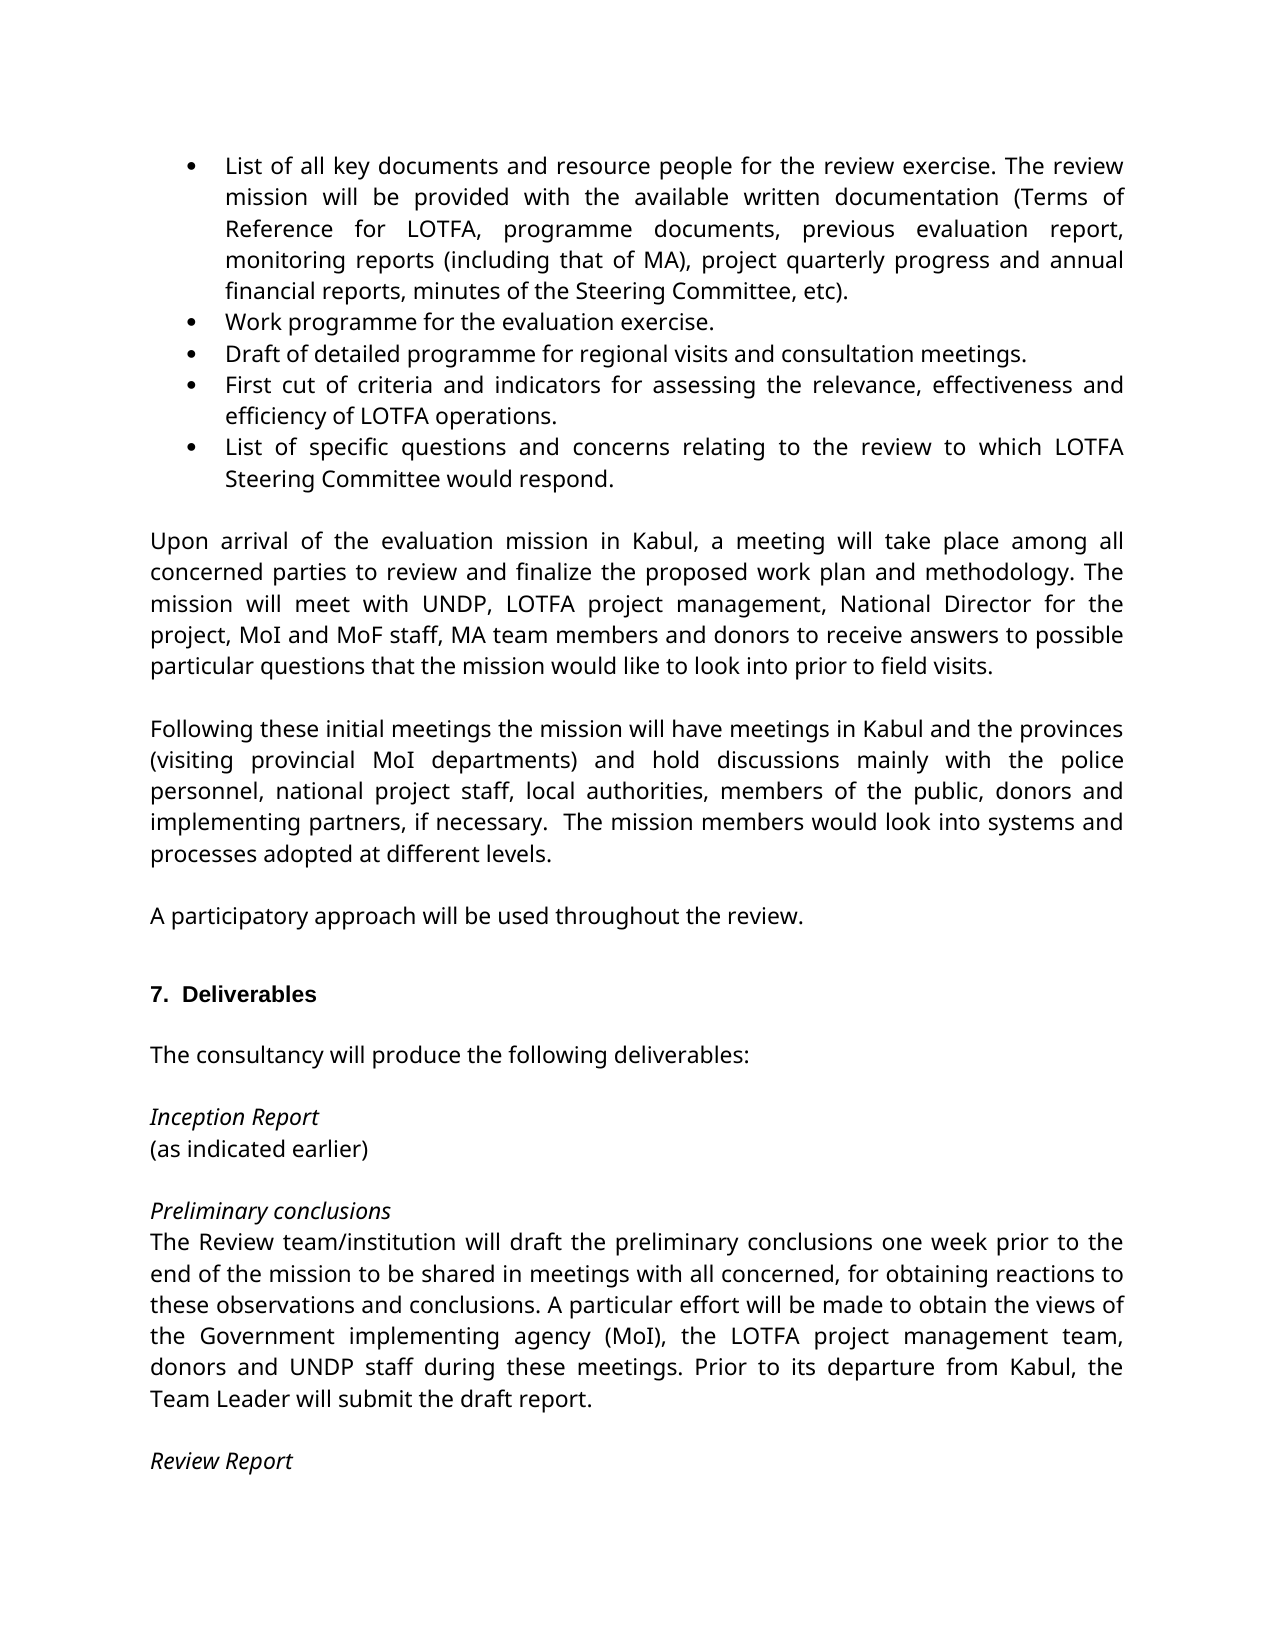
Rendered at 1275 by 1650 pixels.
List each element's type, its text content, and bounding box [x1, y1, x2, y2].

text The Review team/institution will draft the preliminary conclusions one week prior to the end of the mission to be shared in meetings with all concerned, for obtaining reactions to these observations and conclusions. A particular effort will be made to obtain the views of the Government implementing agency (MoI), the LOTFA project management team, donors and UNDP staff during these meetings. Prior to its departure from , the Team Leader will submit the draft report. [150, 1226, 1125, 1414]
list List of specific questions and concerns relating to the review to which LOTFA Steering Committee would respond. [187, 431, 1125, 494]
text Inception Report [150, 1101, 1125, 1133]
text The consultancy will produce the following deliverables: [150, 1039, 1125, 1070]
text Upon arrival of the evaluation mission in Kabul, a meeting will take place among all concerned parties to review and finalize the proposed work plan and methodology. The mission will meet with UNDP, LOTFA project management, National Director for the project, MoI and MoF staff, MA team members and donors to receive answers to possible particular questions that the mission would like to look into prior to field visits. [150, 525, 1125, 681]
list First cut of criteria and indicators for assessing the relevance, effectiveness and efficiency of LOTFA operations. [187, 369, 1125, 431]
text 7. Deliverables [150, 983, 1125, 1008]
list Draft of detailed programme for regional visits and consultation meetings. [187, 337, 1125, 369]
text A participatory approach will be used throughout the review. [150, 900, 1125, 931]
text Review Report [150, 1445, 1125, 1476]
list List of all key documents and resource people for the review exercise. The review mission will be provided with the available written documentation (Terms of Reference for LOTFA, programme documents, previous evaluation report, monitoring reports (including that of MA), project quarterly progress and annual financial reports, minutes of the Steering Committee, etc). [187, 150, 1125, 306]
text Preliminary conclusions [150, 1195, 1125, 1226]
text Following these initial meetings the mission will have meetings in and the provinces (visiting provincial MoI departments) and hold discussions mainly with the police personnel, national project staff, local authorities, members of the public, donors and implementing partners, if necessary. The mission members would look into systems and processes adopted at different levels. [150, 712, 1125, 869]
text (as indicated earlier) [150, 1133, 1125, 1164]
list Work programme for the evaluation exercise. [187, 306, 1125, 337]
